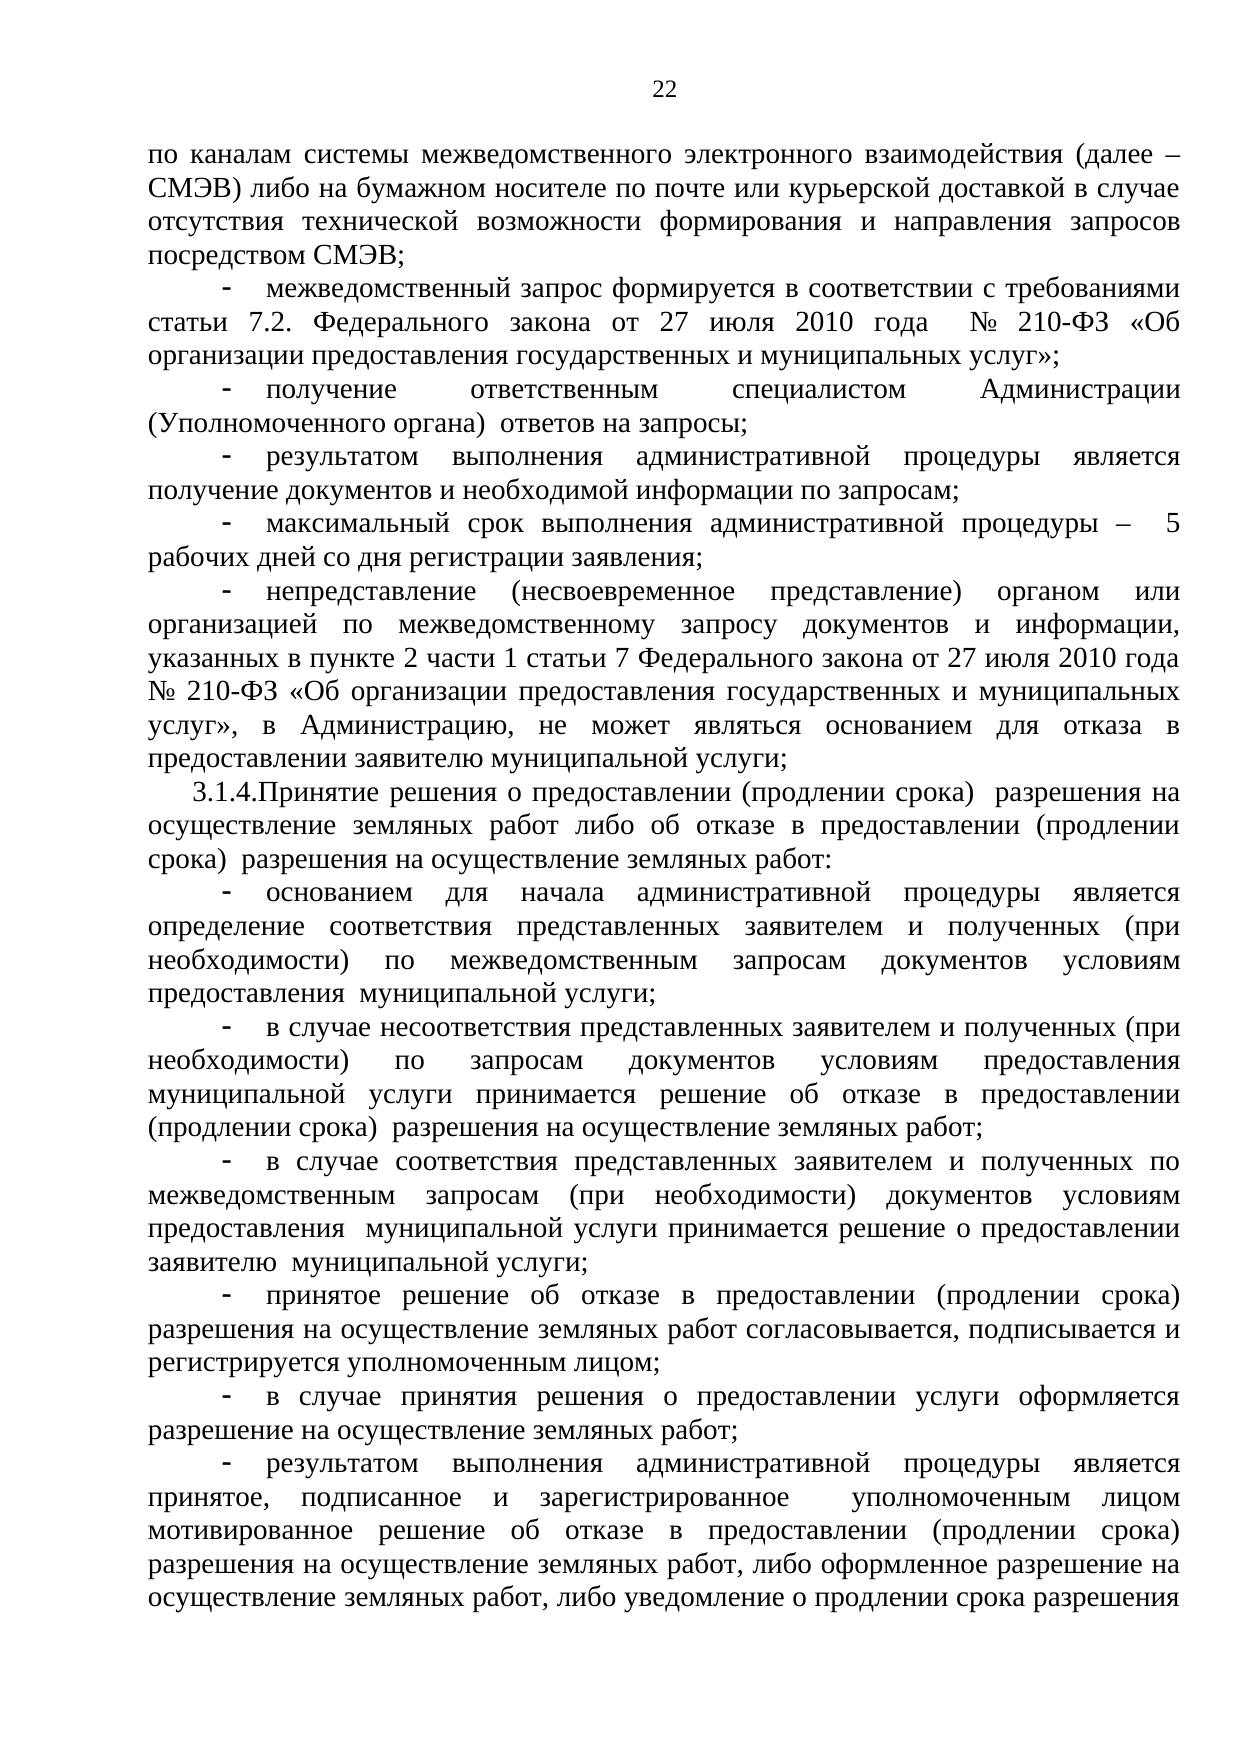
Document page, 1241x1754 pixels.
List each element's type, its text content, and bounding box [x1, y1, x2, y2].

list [148, 1445, 1181, 1613]
list основанием для начала административной процедуры является определение соответствия представленных заявителем и полученных (при необходимости) по межведомственным запросам документов условиям предоставления муниципальной услуги; [148, 874, 1181, 1009]
list непредставление (несвоевременное представление) органом или организацией по межведомственному запросу документов и информации, указанных в пункте 2 части 1 статьи 7 Федерального закона от 27 июля 2010 года № 210-ФЗ «Об организации предоставления государственных и муниципальных услуг», в Администрацию, не может являться основанием для отказа в предоставлении заявителю муниципальной услуги; [148, 573, 1181, 774]
list в случае соответствия представленных заявителем и полученных по межведомственным запросам (при необходимости) документов условиям предоставления муниципальной услуги принимается решение о предоставлении заявителю муниципальной услуги; [148, 1143, 1181, 1277]
text 3.1.4.Принятие решения о предоставлении (продлении срока) разрешения на осуществление земляных работ либо об отказе в предоставлении (продлении срока) разрешения на осуществление земляных работ: [148, 774, 1181, 874]
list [148, 136, 1181, 270]
list межведомственный запрос формируется в соответствии с требованиями статьи 7.2. Федерального закона от 27 июля 2010 года № 210-ФЗ «Об организации предоставления государственных и муниципальных услуг»; [148, 270, 1181, 371]
list максимальный срок выполнения административной процедуры – 5 рабочих дней со дня регистрации заявления; [148, 505, 1181, 573]
list результатом выполнения административной процедуры является получение документов и необходимой информации по запросам; [148, 438, 1181, 505]
list принятое решение об отказе в предоставлении (продлении срока) разрешения на осуществление земляных работ согласовывается, подписывается и регистрируется уполномоченным лицом; [148, 1277, 1181, 1378]
list в случае несоответствия представленных заявителем и полученных (при необходимости) по запросам документов условиям предоставления муниципальной услуги принимается решение об отказе в предоставлении (продлении срока) разрешения на осуществление земляных работ; [148, 1009, 1181, 1143]
list получение ответственным специалистом Администрации (Уполномоченного органа) ответов на запросы; [148, 371, 1181, 438]
list в случае принятия решения о предоставлении услуги оформляется разрешение на осуществление земляных работ; [148, 1378, 1181, 1445]
